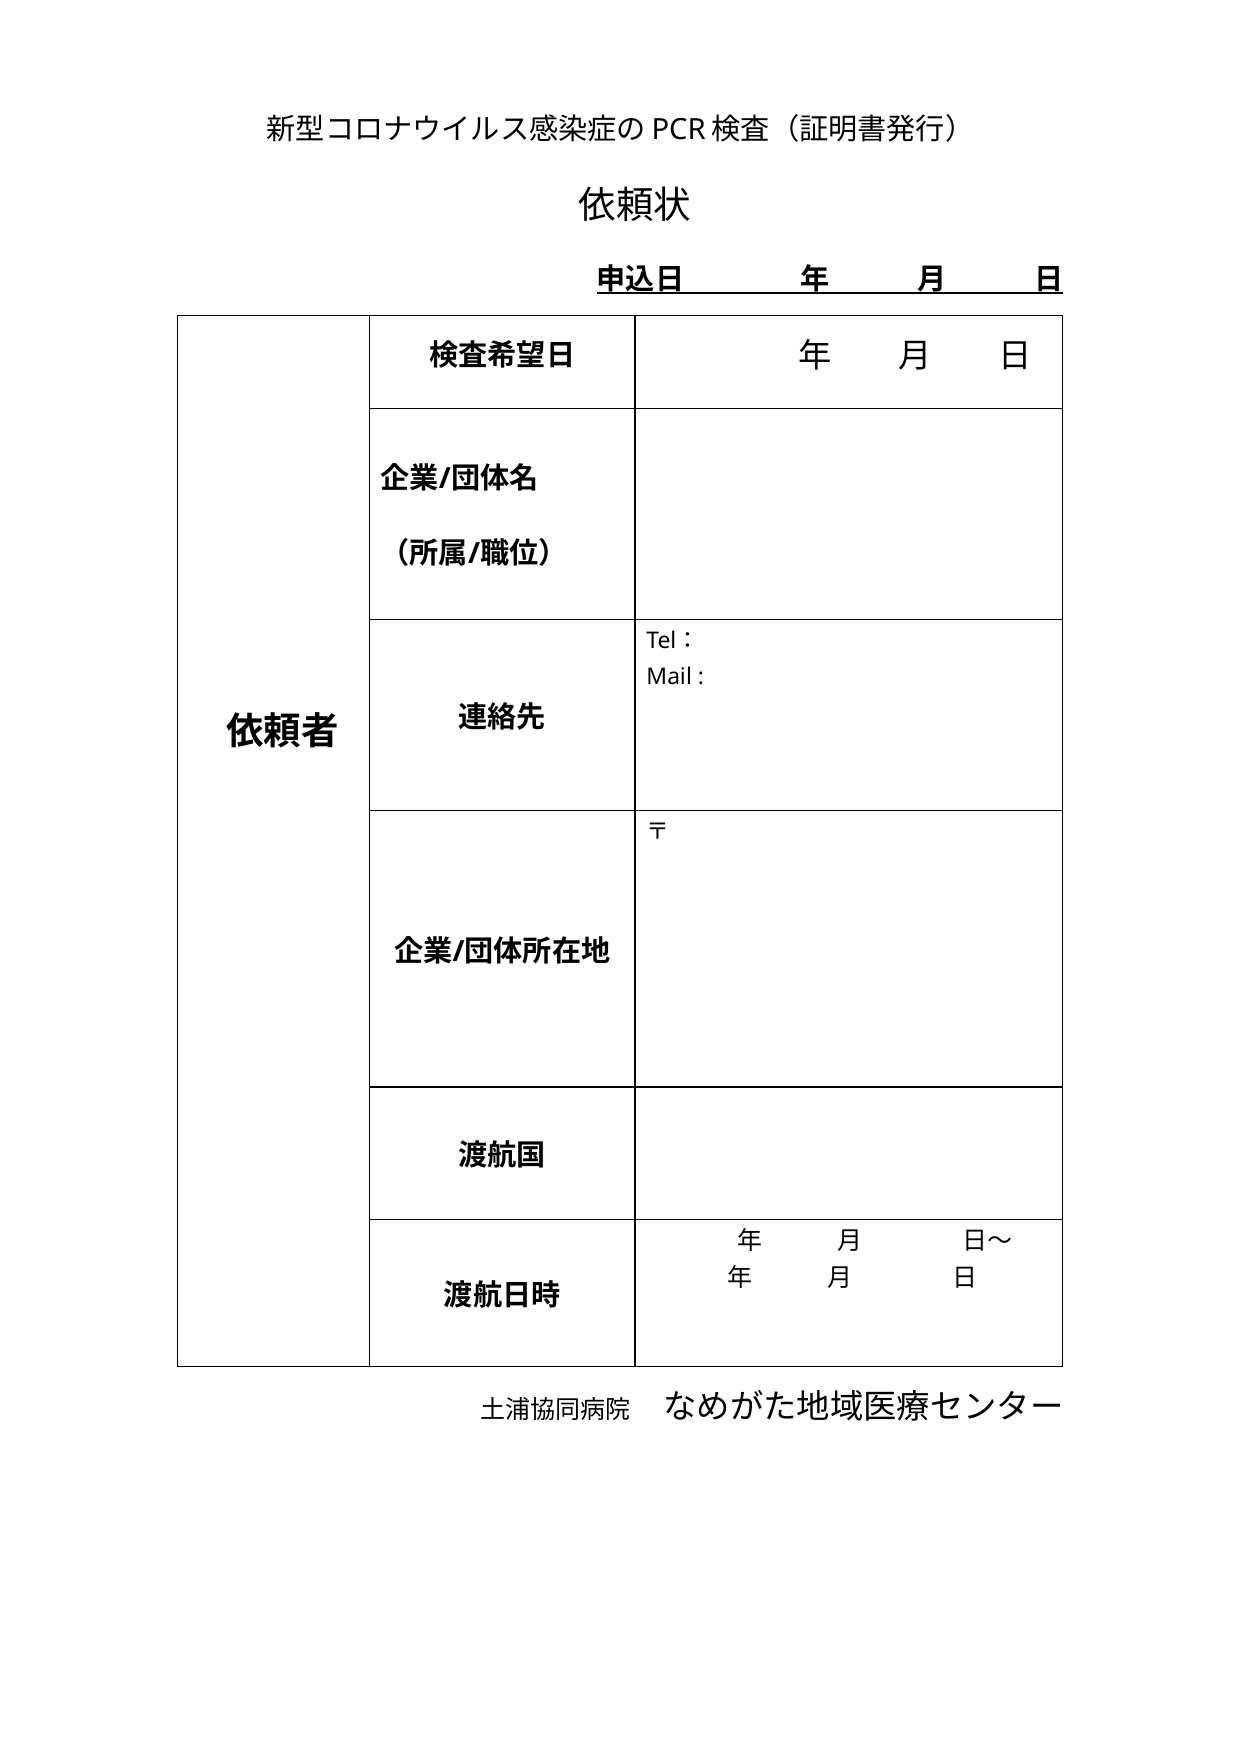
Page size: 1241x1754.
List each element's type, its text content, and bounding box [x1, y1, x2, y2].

table_cell 企業/団体名 （所属/職位） [370, 409, 634, 618]
table_cell 年 月 日～ 年 月 日 [636, 1220, 1062, 1366]
text 新型コロナウイルス感染症のPCR検査（証明書発行） 依頼状 [177, 89, 1063, 239]
table_header 依頼者 [178, 316, 369, 1366]
table_cell 連絡先 [370, 620, 634, 810]
table_cell Tel： Mail : [636, 620, 1062, 810]
table_header 年 月 日 [636, 316, 1062, 408]
table_cell 渡航国 [370, 1088, 634, 1219]
table_cell [636, 1088, 1062, 1219]
table_cell 企業/団体所在地 [370, 811, 634, 1086]
table_cell [636, 409, 1062, 618]
table_cell 〒 [636, 811, 1062, 1086]
table_header 検査希望日 [370, 316, 634, 408]
text 土浦協同病院 なめがた地域医療センター [177, 1367, 1063, 1442]
table_cell 渡航日時 [370, 1220, 634, 1366]
text 申込日 年 月 日 [177, 239, 1063, 314]
